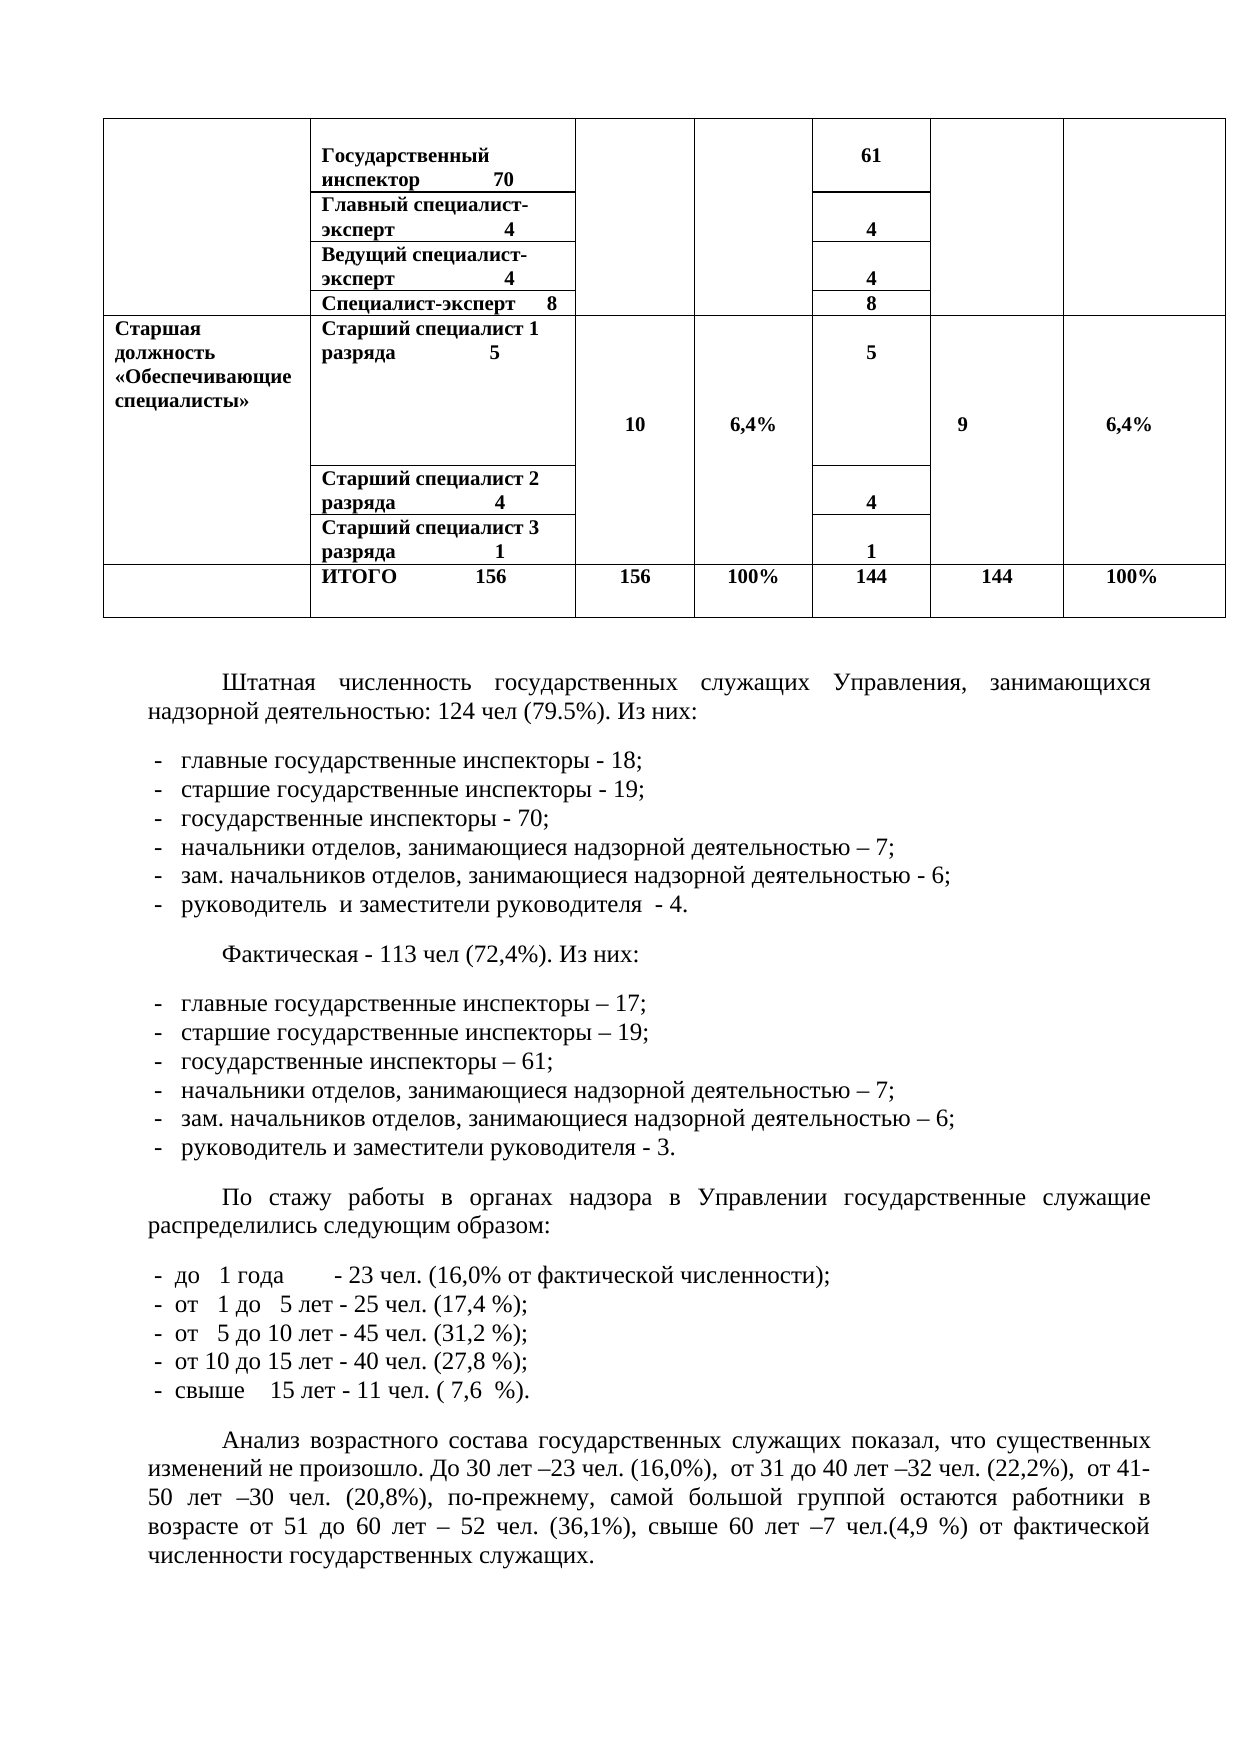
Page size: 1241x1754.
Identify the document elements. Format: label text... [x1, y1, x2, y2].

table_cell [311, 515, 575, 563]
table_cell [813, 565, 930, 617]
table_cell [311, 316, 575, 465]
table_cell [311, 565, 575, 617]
text - государственные инспекторы - 70; [148, 803, 1152, 832]
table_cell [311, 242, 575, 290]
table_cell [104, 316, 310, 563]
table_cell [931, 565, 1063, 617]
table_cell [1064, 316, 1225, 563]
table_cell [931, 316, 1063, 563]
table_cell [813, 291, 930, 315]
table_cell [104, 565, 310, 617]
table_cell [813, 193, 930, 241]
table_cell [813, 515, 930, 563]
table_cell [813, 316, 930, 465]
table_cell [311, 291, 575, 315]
text - начальники отделов, занимающиеся надзорной деятельностью – 7; [148, 832, 1152, 861]
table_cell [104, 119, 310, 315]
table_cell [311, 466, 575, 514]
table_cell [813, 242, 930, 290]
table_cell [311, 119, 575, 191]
text - старшие государственные инспекторы - 19; [148, 774, 1152, 803]
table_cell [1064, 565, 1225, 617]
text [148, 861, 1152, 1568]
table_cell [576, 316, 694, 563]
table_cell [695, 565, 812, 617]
text Штатная численность государственных служащих Управления, занимающихся надзорной деятельностью: 124 чел (79.5%). Из них: [148, 667, 1152, 725]
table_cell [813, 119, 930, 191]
text - главные государственные инспекторы - 18; [148, 746, 1152, 774]
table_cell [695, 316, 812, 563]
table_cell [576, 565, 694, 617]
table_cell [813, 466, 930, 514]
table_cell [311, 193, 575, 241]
